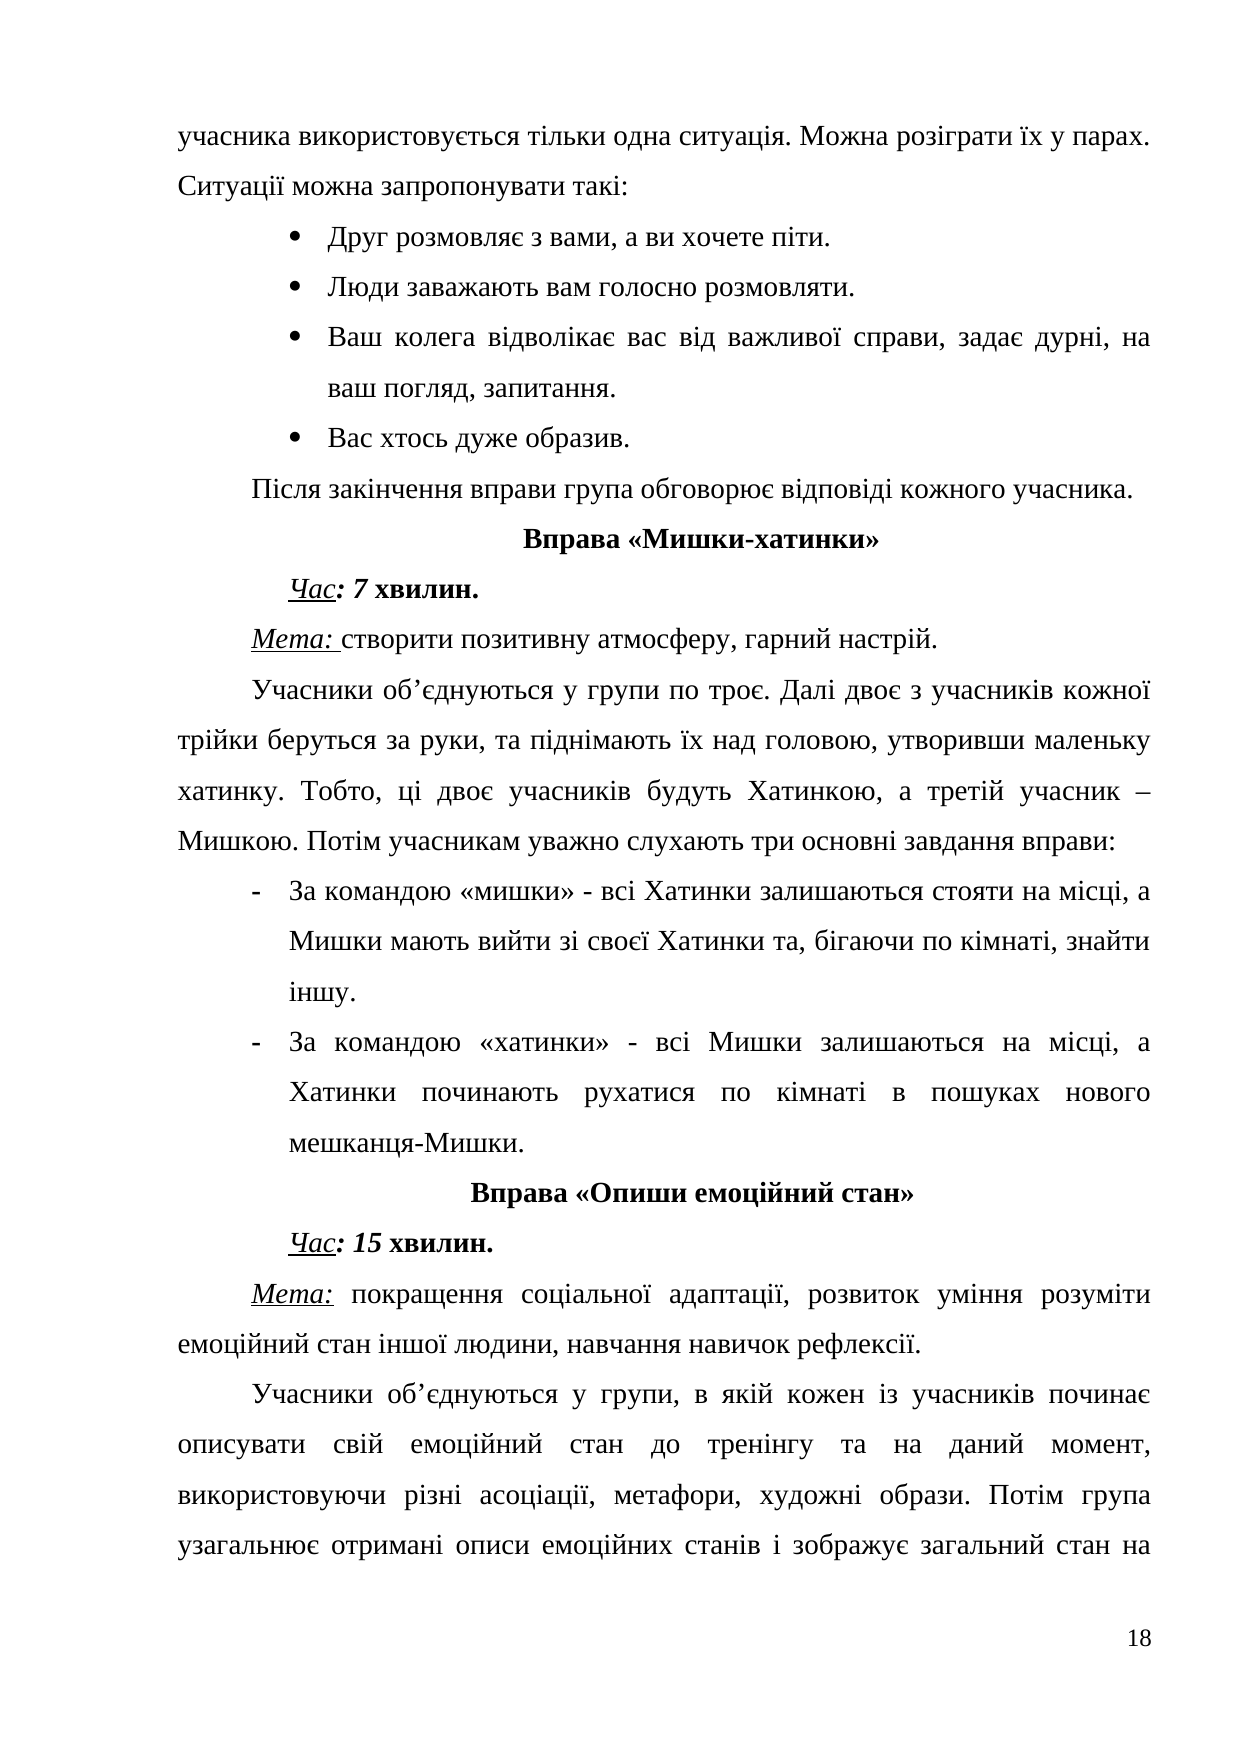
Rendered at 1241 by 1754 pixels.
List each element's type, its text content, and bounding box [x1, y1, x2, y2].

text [177, 118, 1152, 202]
list Вас хтось дуже образив. [290, 420, 1152, 454]
list За командою «хатинки» - всі Мишки залишаються на місці, а Хатинки починають рухатися по кімнаті в пошуках нового мешканця-Мишки. [251, 1024, 1152, 1158]
list Люди заважають вам голосно розмовляти. [290, 269, 1152, 303]
text Мета: створити позитивну атмосферу, гарний настрій. [251, 622, 1152, 655]
list Ваш колега відволікає вас від важливої справи, задає дурні, на ваш погляд, запитання. [290, 319, 1152, 403]
text Час: 7 хвилин. [288, 571, 1152, 605]
text Час: 15 хвилин. [288, 1225, 1152, 1259]
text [177, 1376, 1152, 1561]
text Мета: покращення соціальної адаптації, розвиток уміння розуміти емоційний стан іншої людини, навчання навичок рефлексії. [177, 1276, 1152, 1359]
list Друг розмовляє з вами, а ви хочете піти. [290, 219, 1152, 252]
text Вправа «Опиши емоційний стан» [177, 1175, 1152, 1209]
text Учасники об’єднуються у групи по троє. Далі двоє з учасників кожної трійки беруться за руки, та піднімають їх над головою, утворивши маленьку хатинку. Тобто, ці двоє учасників будуть Хатинкою, а третій учасник – Мишкою. Потім учасникам уважно слухають три основні завдання вправи: [177, 672, 1152, 856]
text Вправа «Мишки-хатинки» [251, 521, 1152, 554]
text Після закінчення вправи група обговорює відповіді кожного учасника. [251, 471, 1152, 504]
list За командою «мишки» - всі Хатинки залишаються стояти на місці, а Мишки мають вийти зі своєї Хатинки та, бігаючи по кімнаті, знайти іншу. [251, 873, 1152, 1007]
